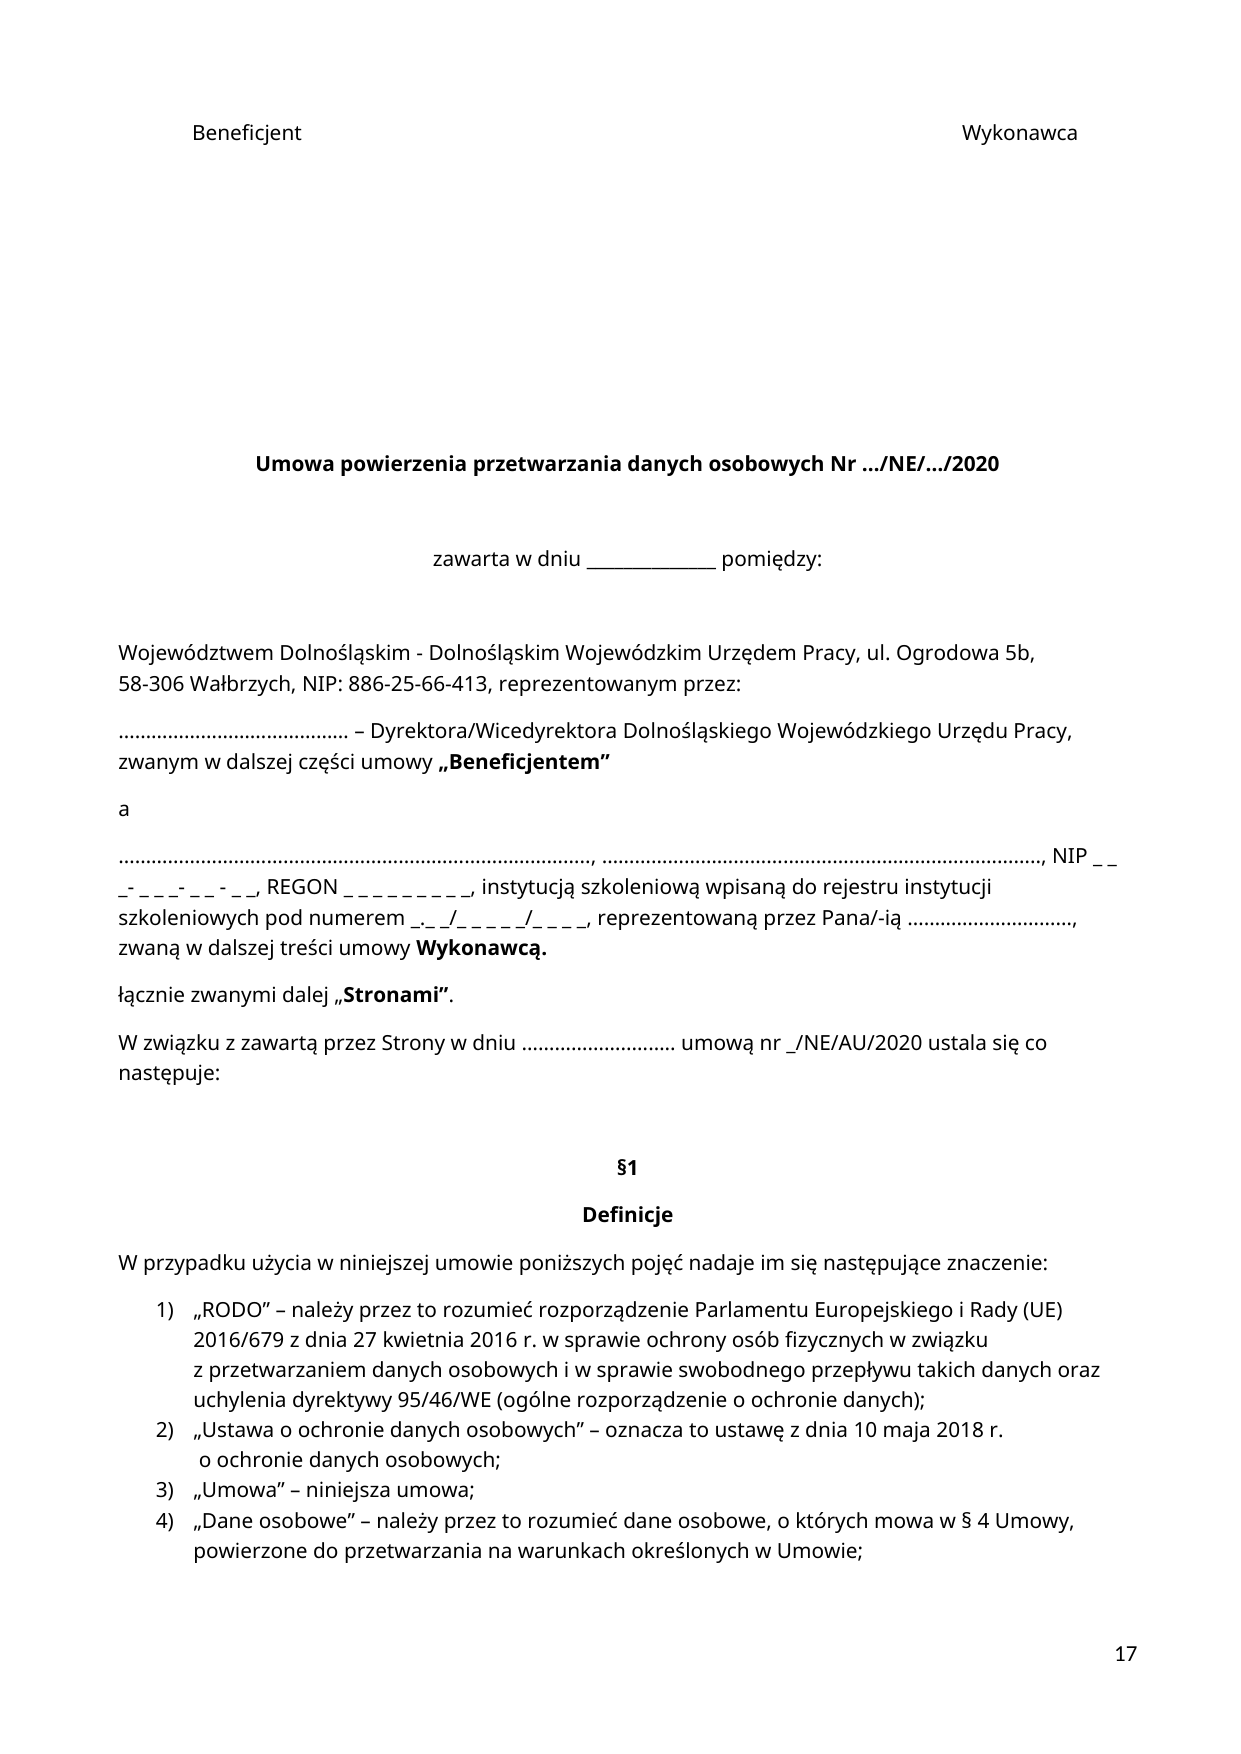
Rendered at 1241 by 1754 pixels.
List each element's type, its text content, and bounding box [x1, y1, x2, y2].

text zawarta w dniu ______________ pomiędzy: [118, 544, 1137, 572]
text ………………………………………………………………………….., …………………………………………………………………….., NIP _ _ _- _ _ _- _ _ - _ _, REGON _ _ _ _ _ _ _ _ _, instytucją szkoleniową wpisaną do rejestru instytucji szkoleniowych pod numerem _._ _/_ _ _ _ _/_ _ _ _, reprezentowaną przez Pana/-ią …………………………, zwaną w dalszej treści umowy Wykonawcą. [118, 841, 1137, 962]
list „Dane osobowe” – należy przez to rozumieć dane osobowe, o których mowa w § 4 Umowy, powierzone do przetwarzania na warunkach określonych w Umowie; [156, 1506, 1137, 1564]
text W przypadku użycia w niniejszej umowie poniższych pojęć nadaje im się następujące znaczenie: [118, 1248, 1137, 1276]
list „RODO” – należy przez to rozumieć rozporządzenie Parlamentu Europejskiego i Rady (UE) 2016/679 z dnia 27 kwietnia 2016 r. w sprawie ochrony osób fizycznych w związku z przetwarzaniem danych osobowych i w sprawie swobodnego przepływu takich danych oraz uchylenia dyrektywy 95/46/WE (ogólne rozporządzenie o ochronie danych); [156, 1295, 1137, 1414]
text Beneficjent Wykonawca [118, 118, 1137, 147]
text W związku z zawartą przez Strony w dniu ………………..…….. umową nr _/NE/AU/2020 ustala się co następuje: [118, 1028, 1137, 1087]
text Województwem Dolnośląskim - Dolnośląskim Wojewódzkim Urzędem Pracy, ul. Ogrodowa 5b, 58-306 Wałbrzych, NIP: 886-25-66-413, reprezentowanym przez: [118, 638, 1137, 697]
text Umowa powierzenia przetwarzania danych osobowych Nr …/NE/…/2020 [118, 449, 1137, 478]
list „Umowa” – niniejsza umowa; [156, 1476, 1137, 1504]
list „Ustawa o ochronie danych osobowych” – oznacza to ustawę z dnia 10 maja 2018 r. o ochronie danych osobowych; [156, 1415, 1137, 1474]
text łącznie zwanymi dalej „Stronami”. [118, 981, 1137, 1009]
text …………………………………… – Dyrektora/Wicedyrektora Dolnośląskiego Wojewódzkiego Urzędu Pracy, zwanym w dalszej części umowy „Beneficjentem” [118, 716, 1137, 775]
text Definicje [118, 1200, 1137, 1229]
text §1 [118, 1153, 1137, 1182]
text a [118, 794, 1137, 823]
